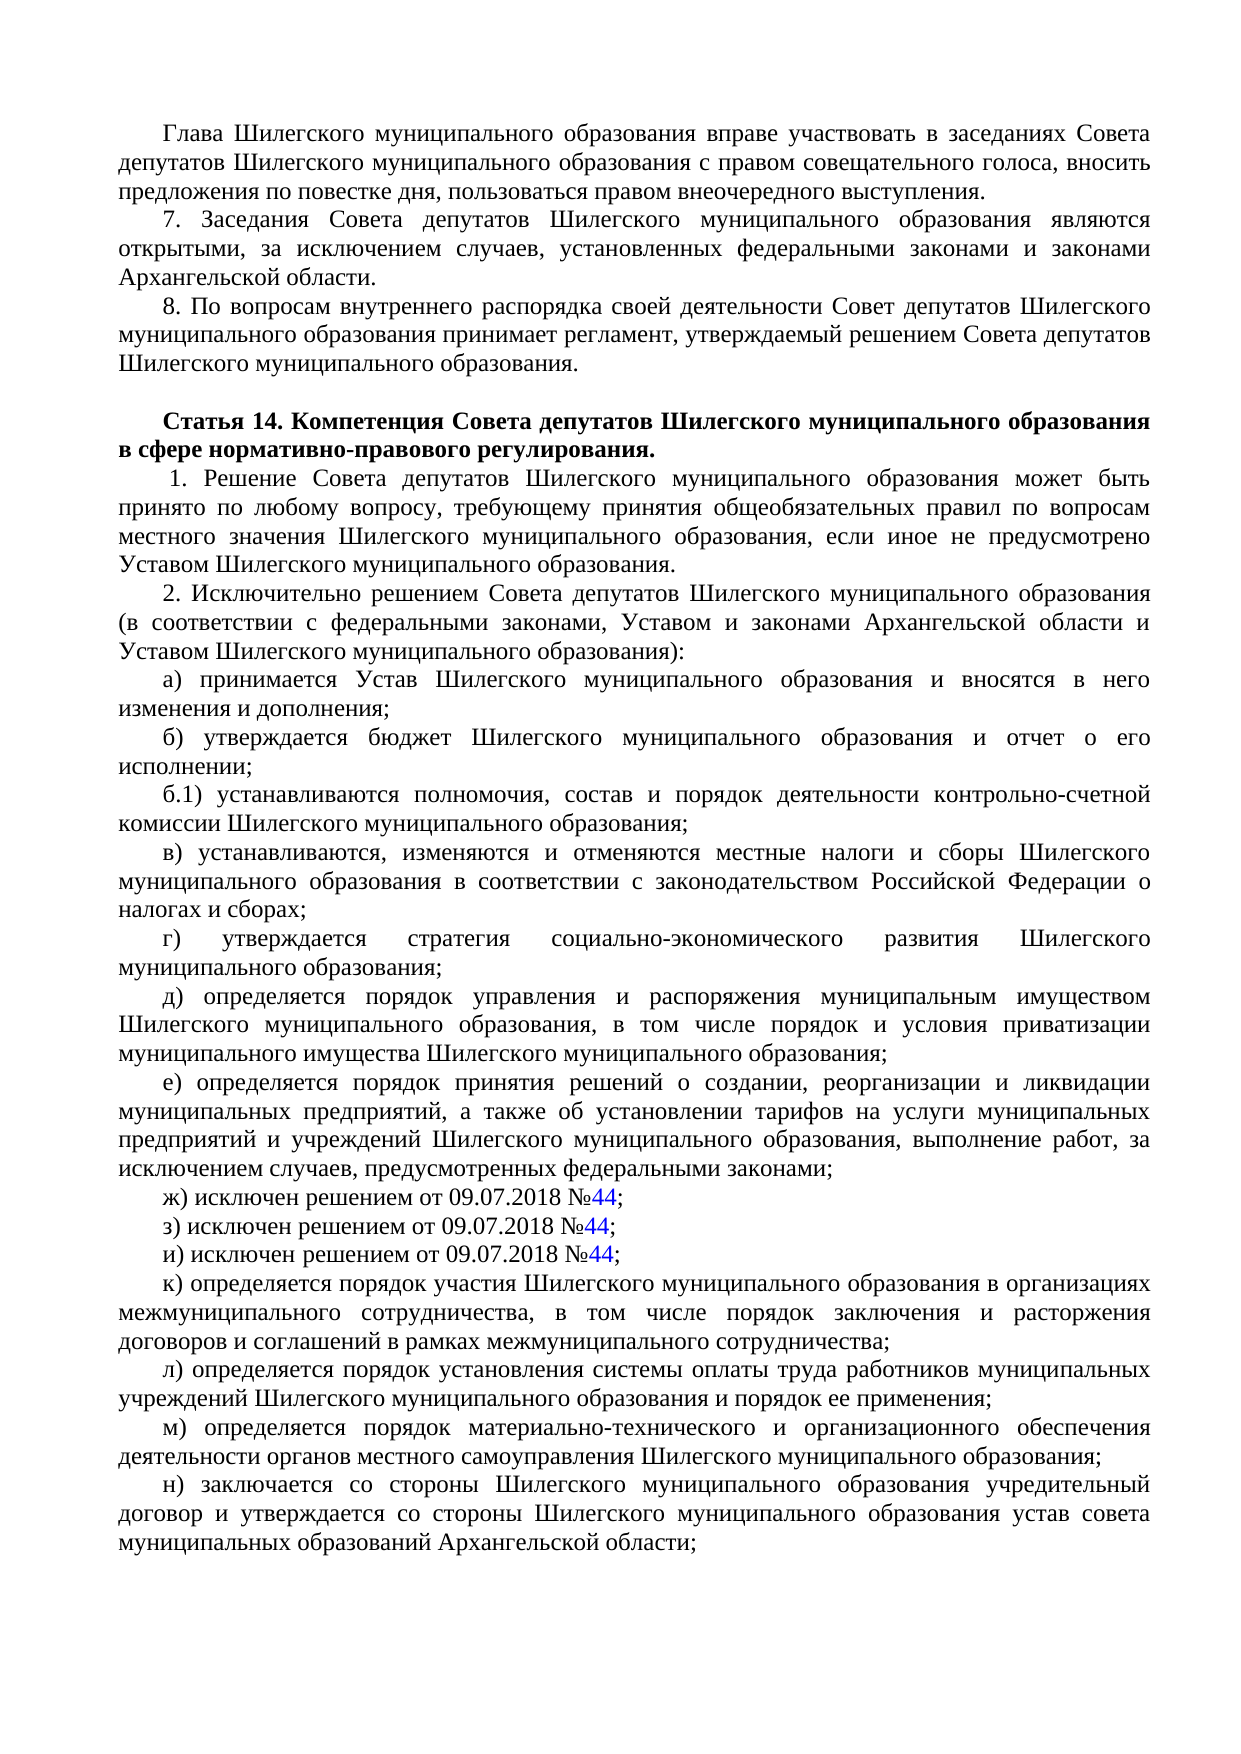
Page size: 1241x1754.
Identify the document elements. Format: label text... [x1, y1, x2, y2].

text 2. Исключительно решением Совета депутатов Шилегского муниципального образования (в соответствии с федеральными законами, Уставом и законами Архангельской области и Уставом Шилегского муниципального образования): [118, 578, 1152, 664]
text д) определяется порядок управления и распоряжения муниципальным имуществом Шилегского муниципального образования, в том числе порядок и условия приватизации муниципального имущества Шилегского муниципального образования; [118, 981, 1152, 1067]
text 7. Заседания Совета депутатов Шилегского муниципального образования являются открытыми, за исключением случаев, установленных федеральными законами и законами Архангельской области. [118, 204, 1152, 291]
text б) утверждается бюджет Шилегского муниципального образования и отчет о его исполнении; [118, 722, 1152, 779]
text е) определяется порядок принятия решений о создании, реорганизации и ликвидации муниципальных предприятий, а также об установлении тарифов на услуги муниципальных предприятий и учреждений Шилегского муниципального образования, выполнение работ, за исключением случаев, предусмотренных федеральными законами; [118, 1067, 1152, 1182]
text б.1) устанавливаются полномочия, состав и порядок деятельности контрольно-счетной комиссии Шилегского муниципального образования; [118, 779, 1152, 837]
text л) определяется порядок установления системы оплаты труда работников муниципальных учреждений Шилегского муниципального образования и порядок ее применения; [118, 1354, 1152, 1412]
text м) определяется порядок материально-технического и организационного обеспечения деятельности органов местного самоуправления Шилегского муниципального образования; [118, 1412, 1152, 1469]
text н) заключается со стороны Шилегского муниципального образования учредительный договор и утверждается со стороны Шилегского муниципального образования устав совета муниципальных образований Архангельской области; [118, 1469, 1152, 1556]
text и) исключен решением от 09.07.2018 №44; [118, 1239, 1152, 1268]
text к) определяется порядок участия Шилегского муниципального образования в организациях межмуниципального сотрудничества, в том числе порядок заключения и расторжения договоров и соглашений в рамках межмуниципального сотрудничества; [118, 1268, 1152, 1354]
text а) принимается Устав Шилегского муниципального образования и вносятся в него изменения и дополнения; [118, 664, 1152, 722]
text Глава Шилегского муниципального образования вправе участвовать в заседаниях Совета депутатов Шилегского муниципального образования с правом совещательного голоса, вносить предложения по повестке дня, пользоваться правом внеочередного выступления. [118, 118, 1152, 204]
text в) устанавливаются, изменяются и отменяются местные налоги и сборы Шилегского муниципального образования в соответствии с законодательством Российской Федерации о налогах и сборах; [118, 837, 1152, 923]
text г) утверждается стратегия социально-экономического развития Шилегского муниципального образования; [118, 923, 1152, 981]
text 1. Решение Совета депутатов Шилегского муниципального образования может быть принято по любому вопросу, требующему принятия общеобязательных правил по вопросам местного значения Шилегского муниципального образования, если иное не предусмотрено Уставом Шилегского муниципального образования. [118, 463, 1152, 578]
text ж) исключен решением от 09.07.2018 №44; [118, 1182, 1152, 1211]
text Статья 14. Компетенция Совета депутатов Шилегского муниципального образования в сфере нормативно-правового регулирования. [118, 406, 1152, 463]
text з) исключен решением от 09.07.2018 №44; [118, 1211, 1152, 1239]
text 8. По вопросам внутреннего распорядка своей деятельности Совет депутатов Шилегского муниципального образования принимает регламент, утверждаемый решением Совета депутатов Шилегского муниципального образования. [118, 291, 1152, 377]
